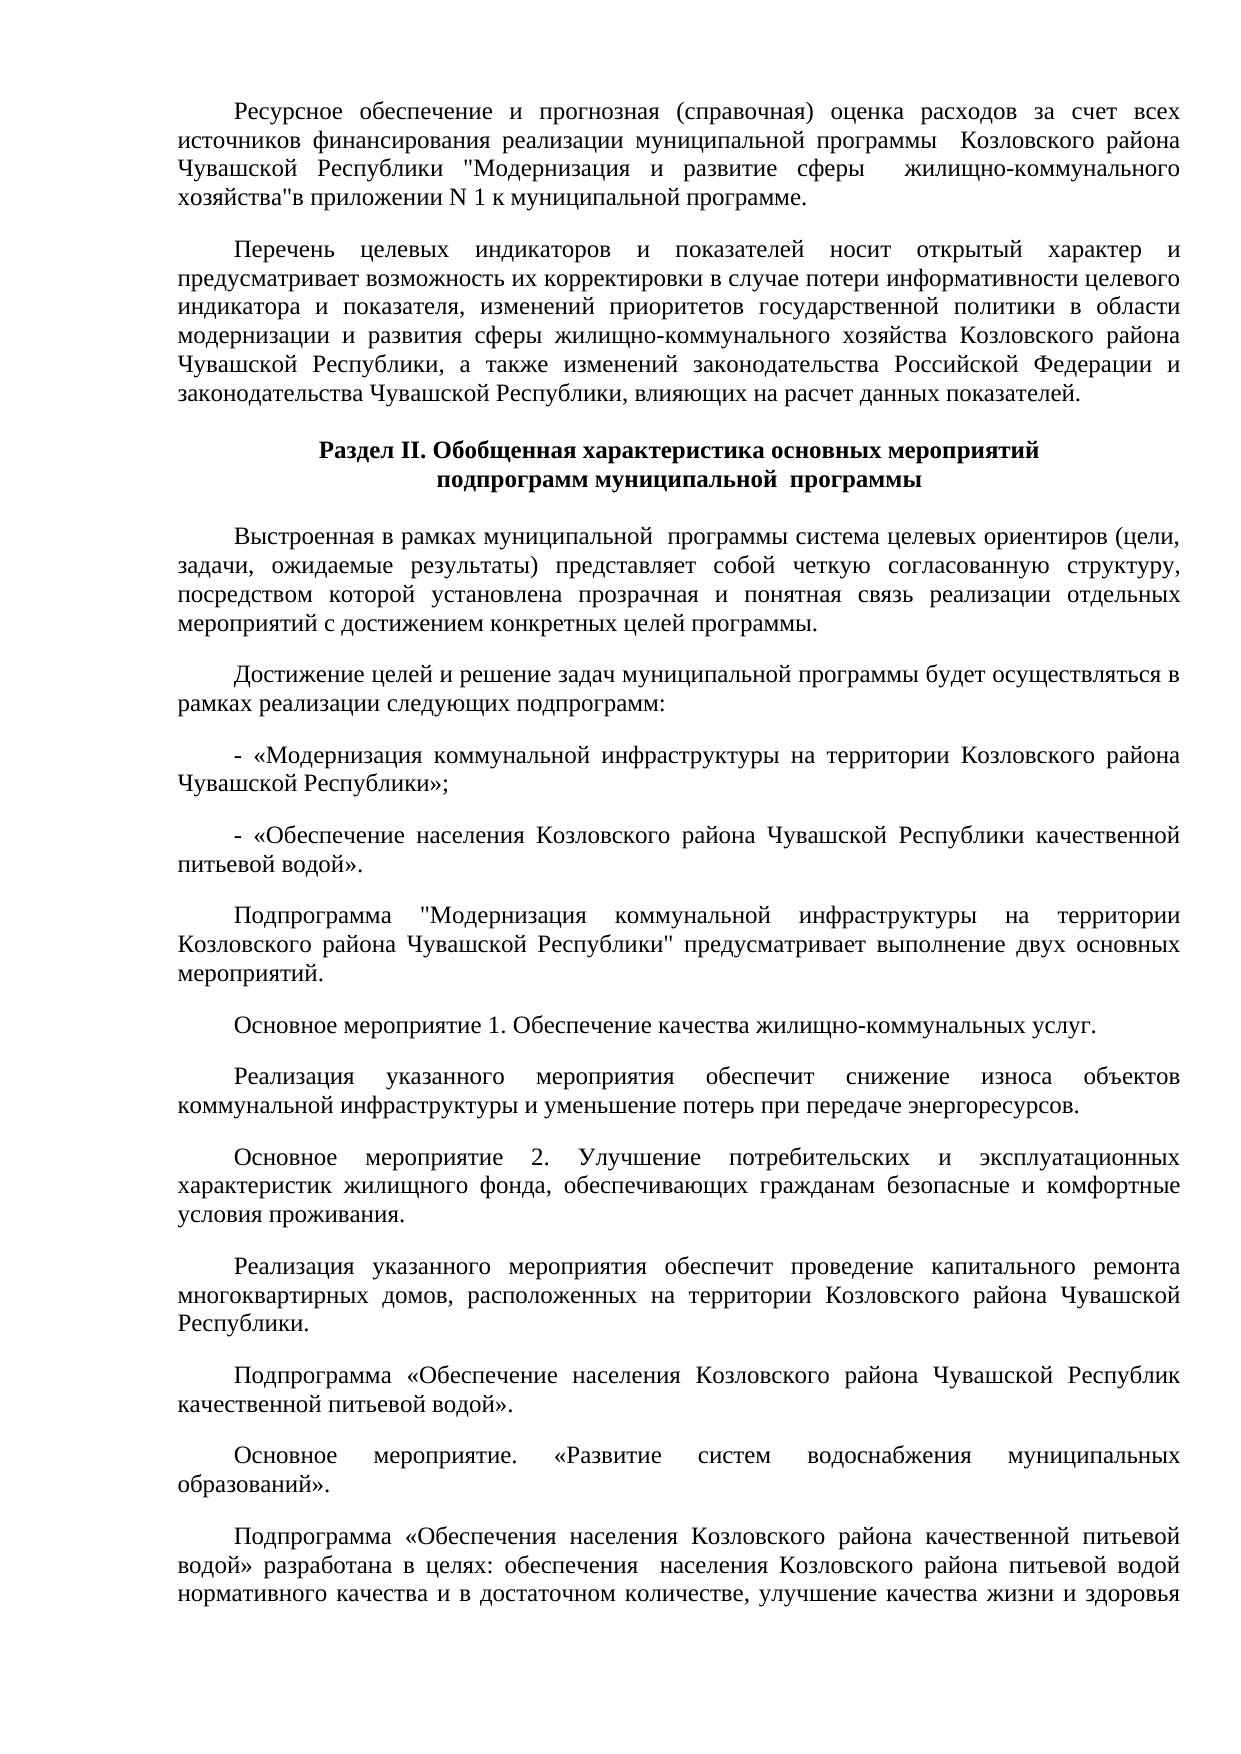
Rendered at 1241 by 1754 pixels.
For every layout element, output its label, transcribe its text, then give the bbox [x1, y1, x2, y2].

text Основное мероприятие 2. Улучшение потребительских и эксплуатационных характеристик жилищного фонда, обеспечивающих гражданам безопасные и комфортные условия проживания. [177, 1142, 1181, 1228]
text Реализация указанного мероприятия обеспечит снижение износа объектов коммунальной инфраструктуры и уменьшение потерь при передаче энергоресурсов. [177, 1061, 1181, 1119]
text Основное мероприятие. «Развитие систем водоснабжения муниципальных образований». [177, 1441, 1181, 1498]
text Ресурсное обеспечение и прогнозная (справочная) оценка расходов за счет всех источников финансирования реализации муниципальной программы Козловского района Чувашской Республики "Модернизация и развитие сферы жилищно-коммунального хозяйства"в приложении N 1 к муниципальной программе. [177, 96, 1181, 211]
title подпрограмм муниципальной программы [177, 464, 1181, 493]
text Подпрограмма "Модернизация коммунальной инфраструктуры на территории Козловского района Чувашской Республики" предусматривает выполнение двух основных мероприятий. [177, 901, 1181, 987]
text - «Обеспечение населения Козловского района Чувашской Республики качественной питьевой водой». [177, 820, 1181, 878]
text Подпрограмма «Обеспечение населения Козловского района Чувашской Республик качественной питьевой водой». [177, 1360, 1181, 1418]
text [177, 1521, 1181, 1607]
title Раздел II. Обобщенная характеристика основных мероприятий [177, 435, 1181, 464]
text - «Модернизация коммунальной инфраструктуры на территории Козловского района Чувашской Республики»; [177, 740, 1181, 797]
text Перечень целевых индикаторов и показателей носит открытый характер и предусматривает возможность их корректировки в случае потери информативности целевого индикатора и показателя, изменений приоритетов государственной политики в области модернизации и развития сферы жилищно-коммунального хозяйства Козловского района Чувашской Республики, а также изменений законодательства Российской Федерации и законодательства Чувашской Республики, влияющих на расчет данных показателей. [177, 234, 1181, 406]
text Выстроенная в рамках муниципальной программы система целевых ориентиров (цели, задачи, ожидаемые результаты) представляет собой четкую согласованную структуру, посредством которой установлена прозрачная и понятная связь реализации отдельных мероприятий с достижением конкретных целей программы. [177, 521, 1181, 636]
text Достижение целей и решение задач муниципальной программы будет осуществляться в рамках реализации следующих подпрограмм: [177, 659, 1181, 717]
text Основное мероприятие 1. Обеспечение качества жилищно-коммунальных услуг. [177, 1010, 1181, 1038]
text Реализация указанного мероприятия обеспечит проведение капитального ремонта многоквартирных домов, расположенных на территории Козловского района Чувашской Республики. [177, 1251, 1181, 1337]
